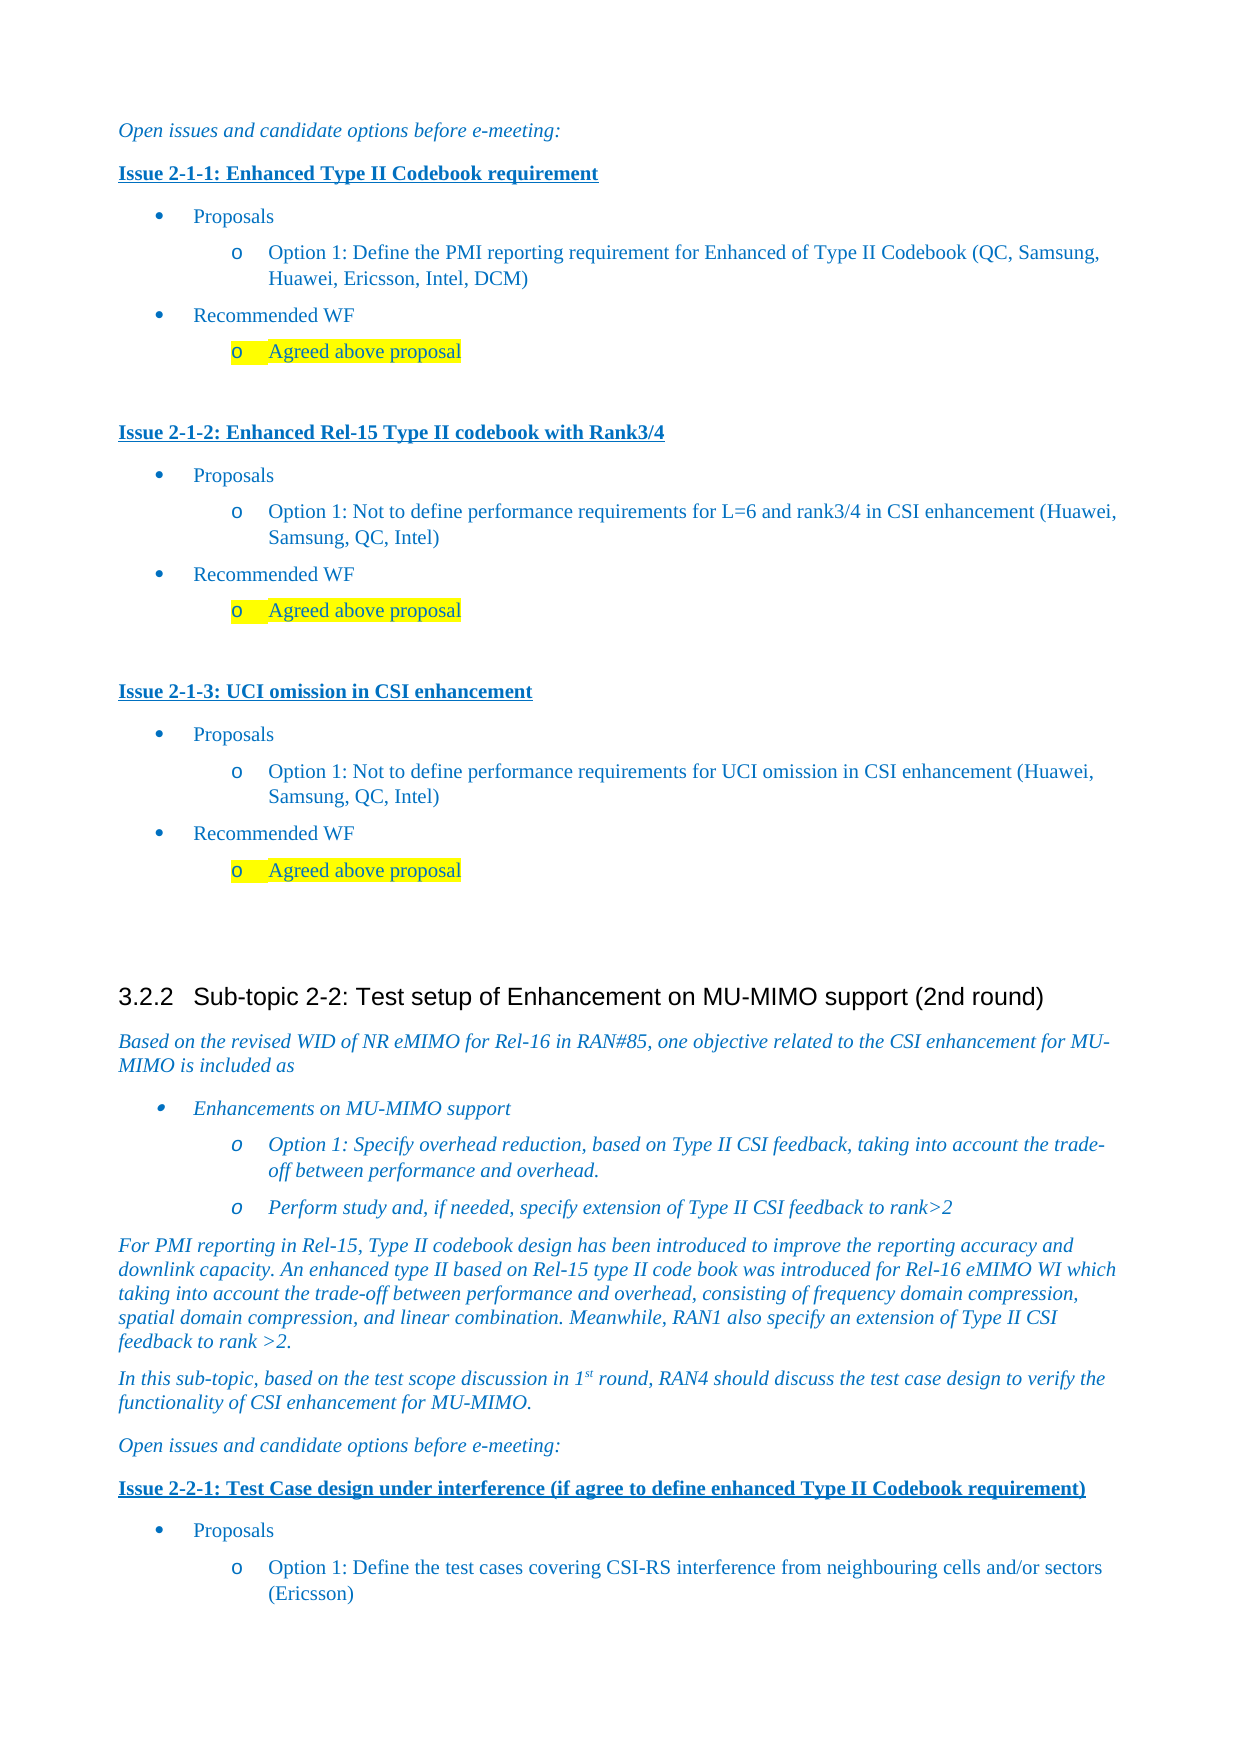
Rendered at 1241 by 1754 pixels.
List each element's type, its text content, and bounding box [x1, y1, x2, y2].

list Agreed above proposal [268, 598, 1122, 624]
list Proposals [156, 722, 1122, 746]
text Open issues and candidate options before e-meeting: [118, 118, 1122, 142]
list Proposals [156, 463, 1122, 487]
list Agreed above proposal [268, 858, 1122, 883]
list Agreed above proposal [268, 339, 1122, 365]
list Proposals [156, 204, 1122, 228]
list Option 1: Not to define performance requirements for UCI omission in CSI enhancement (Huawei, Samsung, QC, Intel) [231, 759, 1122, 808]
text Issue 2-1-3: UCI omission in CSI enhancement [118, 679, 1122, 703]
list Enhancements on MU-MIMO support [156, 1096, 1122, 1120]
text Issue 2-2-1: Test Case design under interference (if agree to define enhanced Type II Codebook requirement) [118, 1475, 1122, 1499]
list Perform study and, if needed, specify extension of Type II CSI feedback to rank>2 [231, 1195, 1122, 1220]
list Recommended WF [156, 562, 1122, 586]
text Issue 2-1-2: Enhanced Rel-15 Type II codebook with Rank3/4 [118, 420, 1122, 444]
subtitle Sub-topic 2-2: Test setup of Enhancement on MU-MIMO support (2nd round) [118, 981, 1122, 1010]
list Recommended WF [156, 302, 1122, 327]
text Based on the revised WID of NR eMIMO for Rel-16 in RAN#85, one objective related to the CSI enhancement for MU-MIMO is included as [118, 1029, 1122, 1077]
list Option 1: Define the test cases covering CSI-RS interference from neighbouring cells and/or sectors (Ericsson) [231, 1555, 1122, 1604]
list Recommended WF [156, 821, 1122, 845]
text Issue 2-1-1: Enhanced Type II Codebook requirement [118, 161, 1122, 185]
text Open issues and candidate options before e-meeting: [118, 1433, 1122, 1457]
text For PMI reporting in Rel-15, Type II codebook design has been introduced to improve the reporting accuracy and downlink capacity. An enhanced type II based on Rel-15 type II code book was introduced for Rel-16 eMIMO WI which taking into account the trade-off between performance and overhead, consisting of frequency domain compression, spatial domain compression, and linear combination. Meanwhile, RAN1 also specify an extension of Type II CSI feedback to rank >2. [118, 1233, 1122, 1353]
list Option 1: Specify overhead reduction, based on Type II CSI feedback, taking into account the trade-off between performance and overhead. [231, 1132, 1122, 1182]
list Option 1: Not to define performance requirements for L=6 and rank3/4 in CSI enhancement (Huawei, Samsung, QC, Intel) [231, 499, 1122, 549]
list Option 1: Define the PMI reporting requirement for Enhanced of Type II Codebook (QC, Samsung, Huawei, Ericsson, Intel, DCM) [231, 240, 1122, 290]
text In this sub-topic, based on the test scope discussion in 1st round, RAN4 should discuss the test case design to verify the functionality of CSI enhancement for MU-MIMO. [118, 1366, 1122, 1414]
list Proposals [156, 1518, 1122, 1542]
